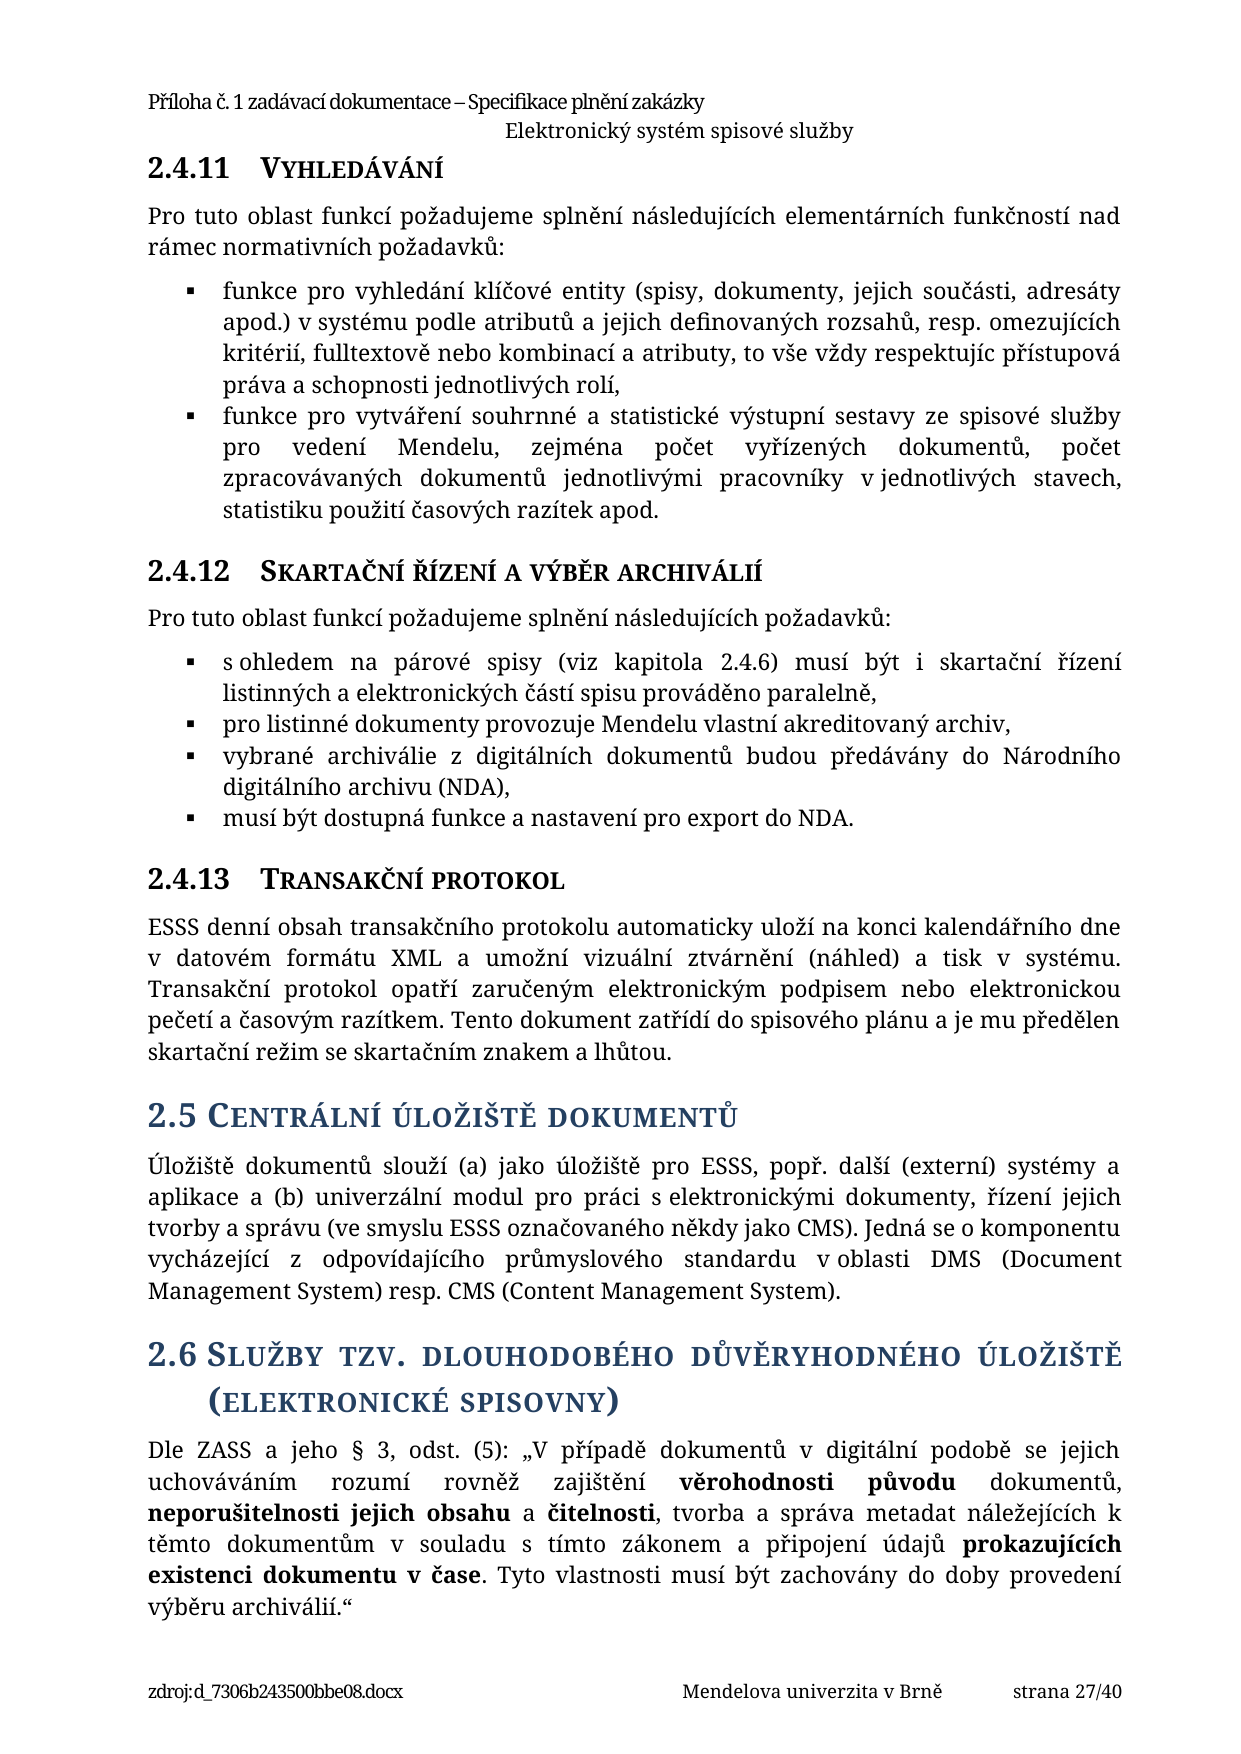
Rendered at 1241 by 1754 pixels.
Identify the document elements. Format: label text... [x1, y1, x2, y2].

list pro listinné dokumenty provozuje Mendelu vlastní akreditovaný archiv, [185, 708, 1122, 739]
text Dle ZASS a jeho § 3, odst. (5): „V případě dokumentů v digitální podobě se jejich uchováváním rozumí rovněž zajištění věrohodnosti původu dokumentů, neporušitelnosti jejich obsahu a čitelnosti, tvorba a správa metadat náležejících k těmto dokumentům v souladu s tímto zákonem a připojení údajů prokazujících existenci dokumentu v čase. Tyto vlastnosti musí být zachovány do doby provedení výběru archiválií.“ [148, 1434, 1122, 1622]
text Úložiště dokumentů slouží (a) jako úložiště pro ESSS, popř. další (externí) systémy a aplikace a (b) univerzální modul pro práci s elektronickými dokumenty, řízení jejich tvorby a správu (ve smyslu ESSS označovaného někdy jako CMS). Jedná se o komponentu vycházející z odpovídajícího průmyslového standardu v oblasti DMS (Document Management System) resp. CMS (Content Management System). [148, 1150, 1122, 1306]
list musí být dostupná funkce a nastavení pro export do NDA. [185, 802, 1122, 833]
subtitle Transakční protokol [148, 858, 1122, 898]
text Pro tuto oblast funkcí požadujeme splnění následujících požadavků: [148, 602, 1122, 633]
subtitle Služby tzv. dlouhodobého důvěryhodného úložiště (elektronické spisovny) [148, 1331, 1122, 1422]
list funkce pro vytváření souhrnné a statistické výstupní sestavy ze spisové služby pro vedení Mendelu, zejména počet vyřízených dokumentů, počet zpracovávaných dokumentů jednotlivými pracovníky v jednotlivých stavech, statistiku použití časových razítek apod. [185, 400, 1122, 525]
list s ohledem na párové spisy (viz kapitola 2.4.6) musí být i skartační řízení listinných a elektronických částí spisu prováděno paralelně, [185, 646, 1122, 708]
subtitle Centrální úložiště dokumentů [148, 1092, 1122, 1137]
list vybrané archiválie z digitálních dokumentů budou předávány do Národního digitálního archivu (NDA), [185, 739, 1122, 802]
subtitle Skartační řízení a výběr archiválií [148, 550, 1122, 589]
subtitle Vyhledávání [148, 148, 1122, 187]
text Pro tuto oblast funkcí požadujeme splnění následujících elementárních funkčností nad rámec normativních požadavků: [148, 200, 1122, 262]
text ESSS denní obsah transakčního protokolu automaticky uloží na konci kalendářního dne v datovém formátu XML a umožní vizuální ztvárnění (náhled) a tisk v systému. Transakční protokol opatří zaručeným elektronickým podpisem nebo elektronickou pečetí a časovým razítkem. Tento dokument zatřídí do spisového plánu a je mu předělen skartační režim se skartačním znakem a lhůtou. [148, 911, 1122, 1067]
list funkce pro vyhledání klíčové entity (spisy, dokumenty, jejich součásti, adresáty apod.) v systému podle atributů a jejich definovaných rozsahů, resp. omezujících kritérií, fulltextově nebo kombinací a atributy, to vše vždy respektujíc přístupová práva a schopnosti jednotlivých rolí, [185, 275, 1122, 400]
